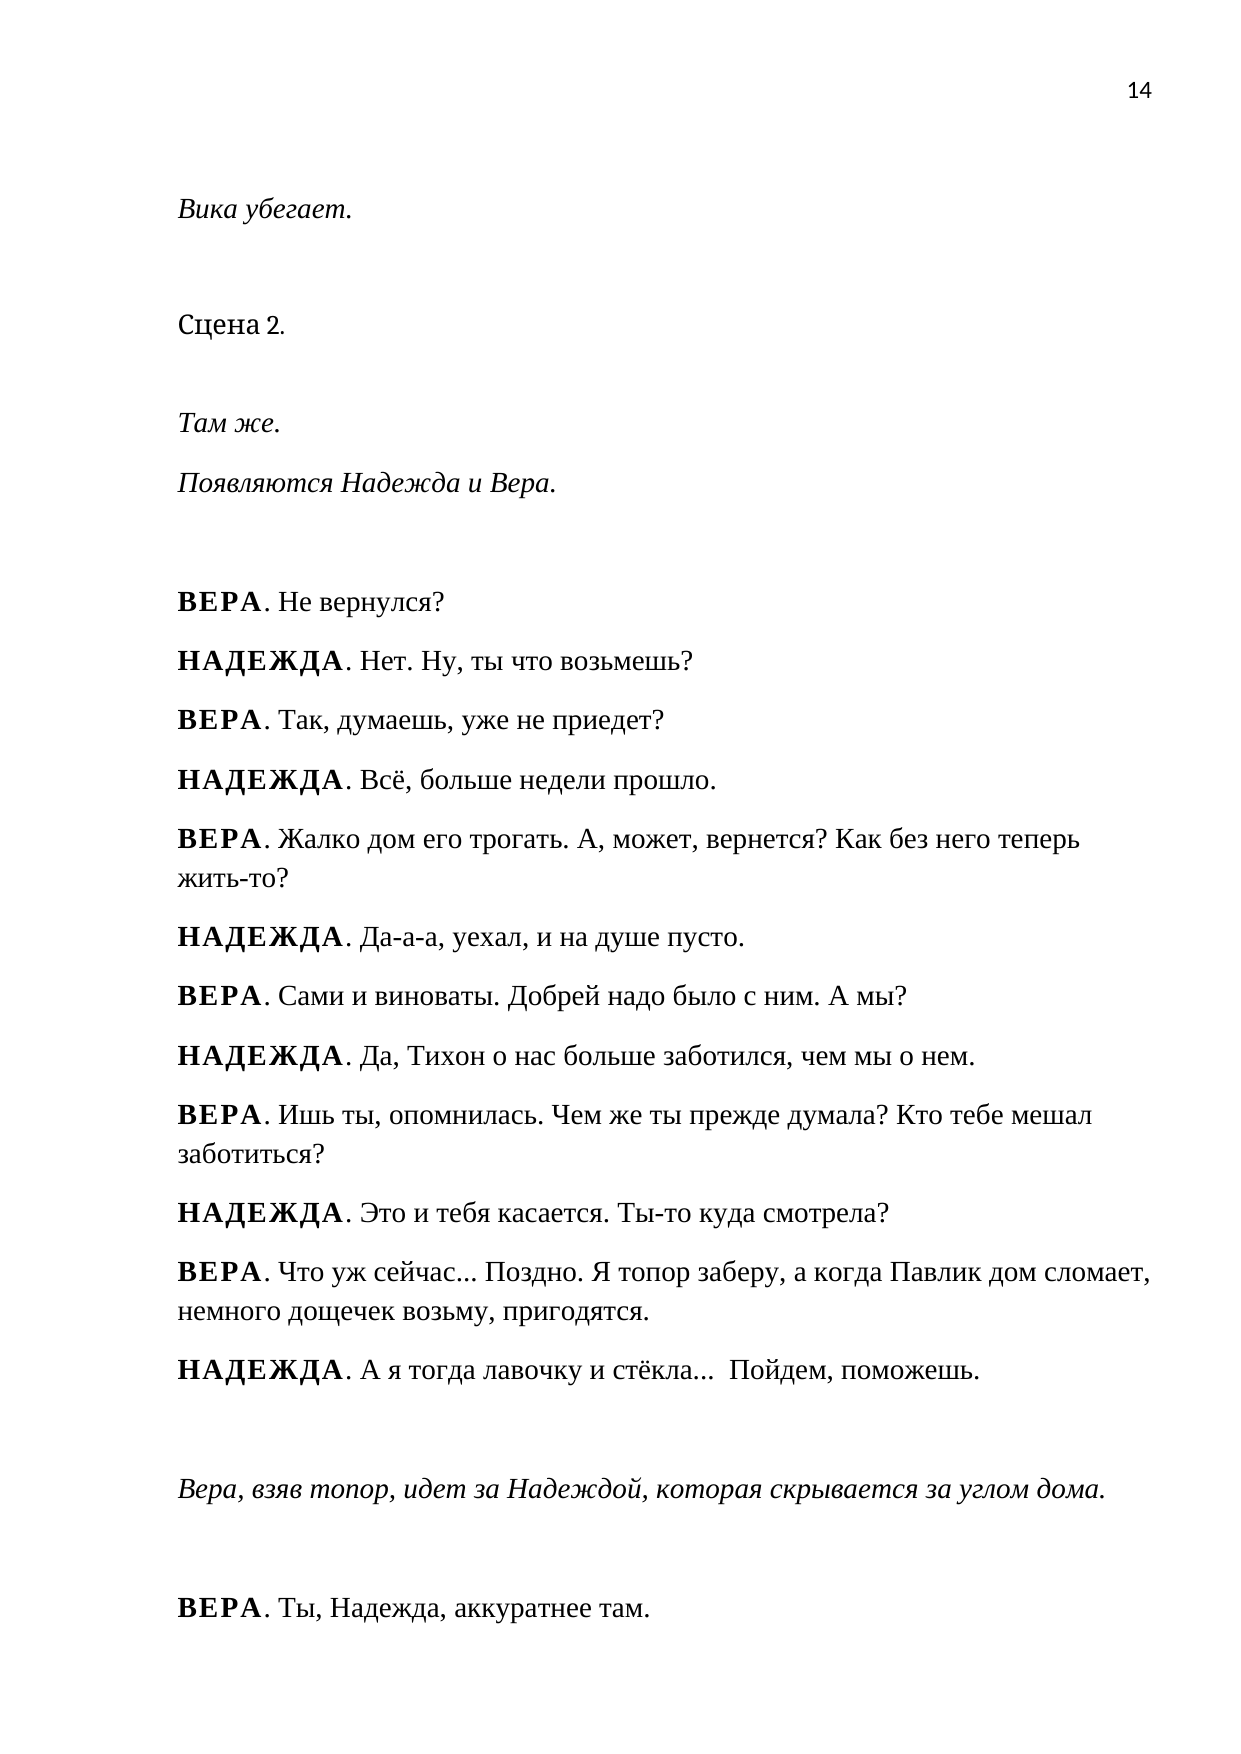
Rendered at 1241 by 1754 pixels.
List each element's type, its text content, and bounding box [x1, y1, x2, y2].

text НАДЕЖДА. Это и тебя касается. Ты-то куда смотрела? [177, 1195, 1152, 1229]
text ВЕРА. Ты, Надежда, аккуратнее там. [177, 1590, 1152, 1623]
text Там же. [177, 406, 1152, 439]
text НАДЕЖДА. Нет. Ну, ты что возьмешь? [177, 643, 1152, 677]
subtitle Сцена 2. [177, 310, 1152, 342]
text ВЕРА. Жалко дом его трогать. А, может, вернется? Как без него теперь жить-то? [177, 821, 1152, 893]
text НАДЕЖДА. Всё, больше недели прошло. [177, 762, 1152, 795]
text НАДЕЖДА. А я тогда лавочку и стёкла... Пойдем, поможешь. [177, 1352, 1152, 1386]
text ВЕРА. Что уж сейчас... Поздно. Я топор заберу, а когда Павлик дом сломает, немного дощечек возьму, пригодятся. [177, 1254, 1152, 1327]
text НАДЕЖДА. Да-а-а, уехал, и на душе пусто. [177, 919, 1152, 953]
text ВЕРА. Так, думаешь, уже не приедет? [177, 702, 1152, 736]
text ВЕРА. Ишь ты, опомнилась. Чем же ты прежде думала? Кто тебе мешал заботиться? [177, 1097, 1152, 1169]
text Появляются Надежда и Вера. [177, 465, 1152, 498]
text Вика убегает. [177, 192, 1152, 225]
text ВЕРА. Сами и виноваты. Добрей надо было с ним. А мы? [177, 978, 1152, 1012]
text ВЕРА. Не вернулся? [177, 584, 1152, 617]
text НАДЕЖДА. Да, Тихон о нас больше заботился, чем мы о нем. [177, 1038, 1152, 1071]
text Вера, взяв топор, идет за Надеждой, которая скрывается за углом дома. [177, 1471, 1152, 1505]
